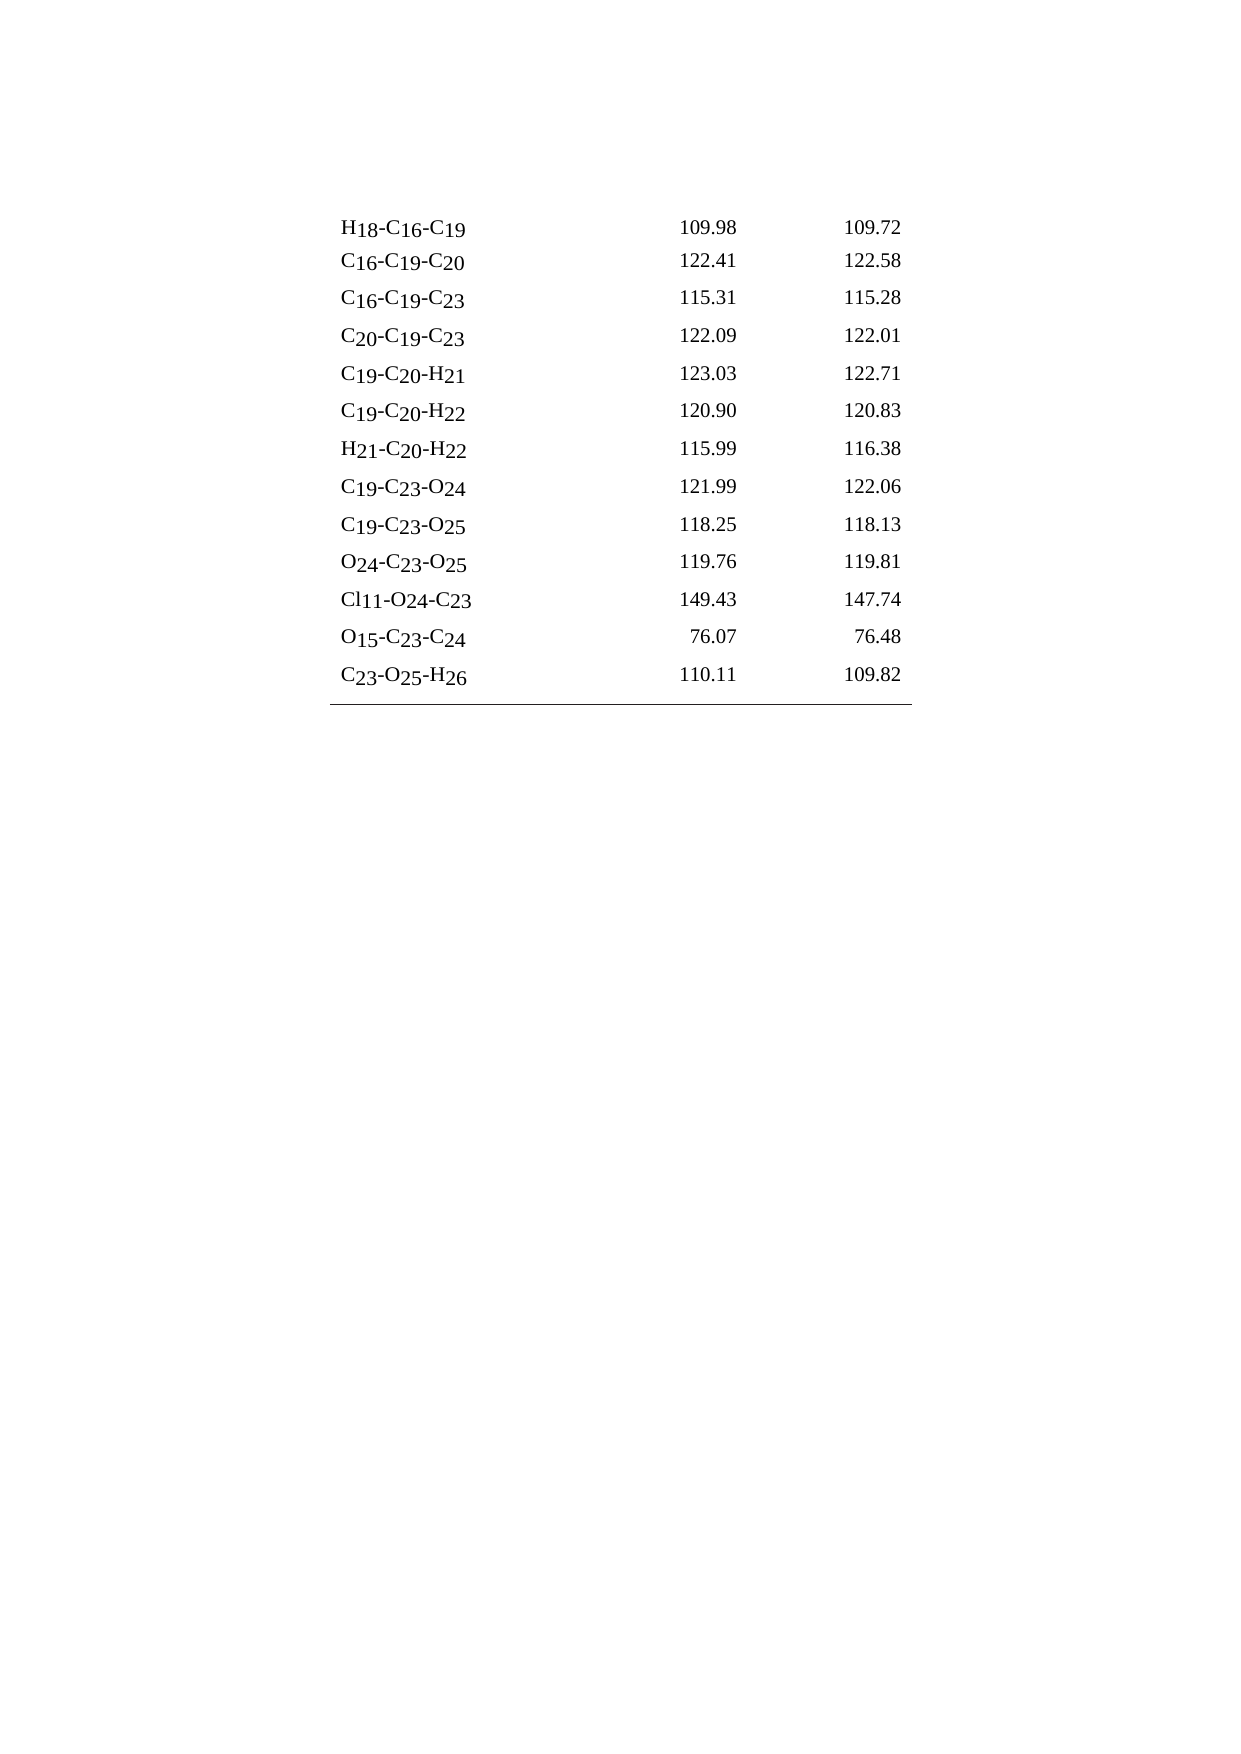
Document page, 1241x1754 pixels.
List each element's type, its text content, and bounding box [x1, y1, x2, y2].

table_cell C19-C23-O24 [330, 474, 519, 511]
table_cell 118.13 [781, 511, 912, 549]
table_cell Cl11-O24-C23 [330, 587, 519, 624]
table_cell C16-C19-C23 [330, 285, 519, 323]
table_cell C19-C20-H22 [330, 398, 519, 436]
table_cell 123.03 [519, 361, 781, 398]
table_cell C20-C19-C23 [330, 323, 519, 361]
table_cell 149.43 [519, 587, 781, 624]
table_cell 115.99 [519, 436, 781, 474]
table_cell 109.82 [781, 662, 912, 704]
table_header 109.98 [519, 215, 781, 248]
table_cell 110.11 [519, 662, 781, 704]
table_cell 119.76 [519, 549, 781, 587]
table_cell 118.25 [519, 511, 781, 549]
table_cell 76.48 [781, 624, 912, 662]
table_cell O24-C23-O25 [330, 549, 519, 587]
table_cell C19-C20-H21 [330, 361, 519, 398]
table_cell C16-C19-C20 [330, 248, 519, 285]
table_cell 76.07 [519, 624, 781, 662]
table_cell 122.71 [781, 361, 912, 398]
table_header H18-C16-C19 [330, 215, 519, 248]
table_cell 147.74 [781, 587, 912, 624]
table_cell C19-C23-O25 [330, 511, 519, 549]
table_cell 122.06 [781, 474, 912, 511]
table_cell 120.90 [519, 398, 781, 436]
table_cell 116.38 [781, 436, 912, 474]
table_cell 122.01 [781, 323, 912, 361]
table_header 109.72 [781, 215, 912, 248]
table_cell 120.83 [781, 398, 912, 436]
table_cell 122.09 [519, 323, 781, 361]
table_cell O15-C23-C24 [330, 624, 519, 662]
table_cell C23-O25-H26 [330, 662, 519, 704]
table_cell 115.28 [781, 285, 912, 323]
table_cell H21-C20-H22 [330, 436, 519, 474]
table_cell 115.31 [519, 285, 781, 323]
table_cell 122.58 [781, 248, 912, 285]
table_cell 119.81 [781, 549, 912, 587]
table_cell 121.99 [519, 474, 781, 511]
table_cell 122.41 [519, 248, 781, 285]
